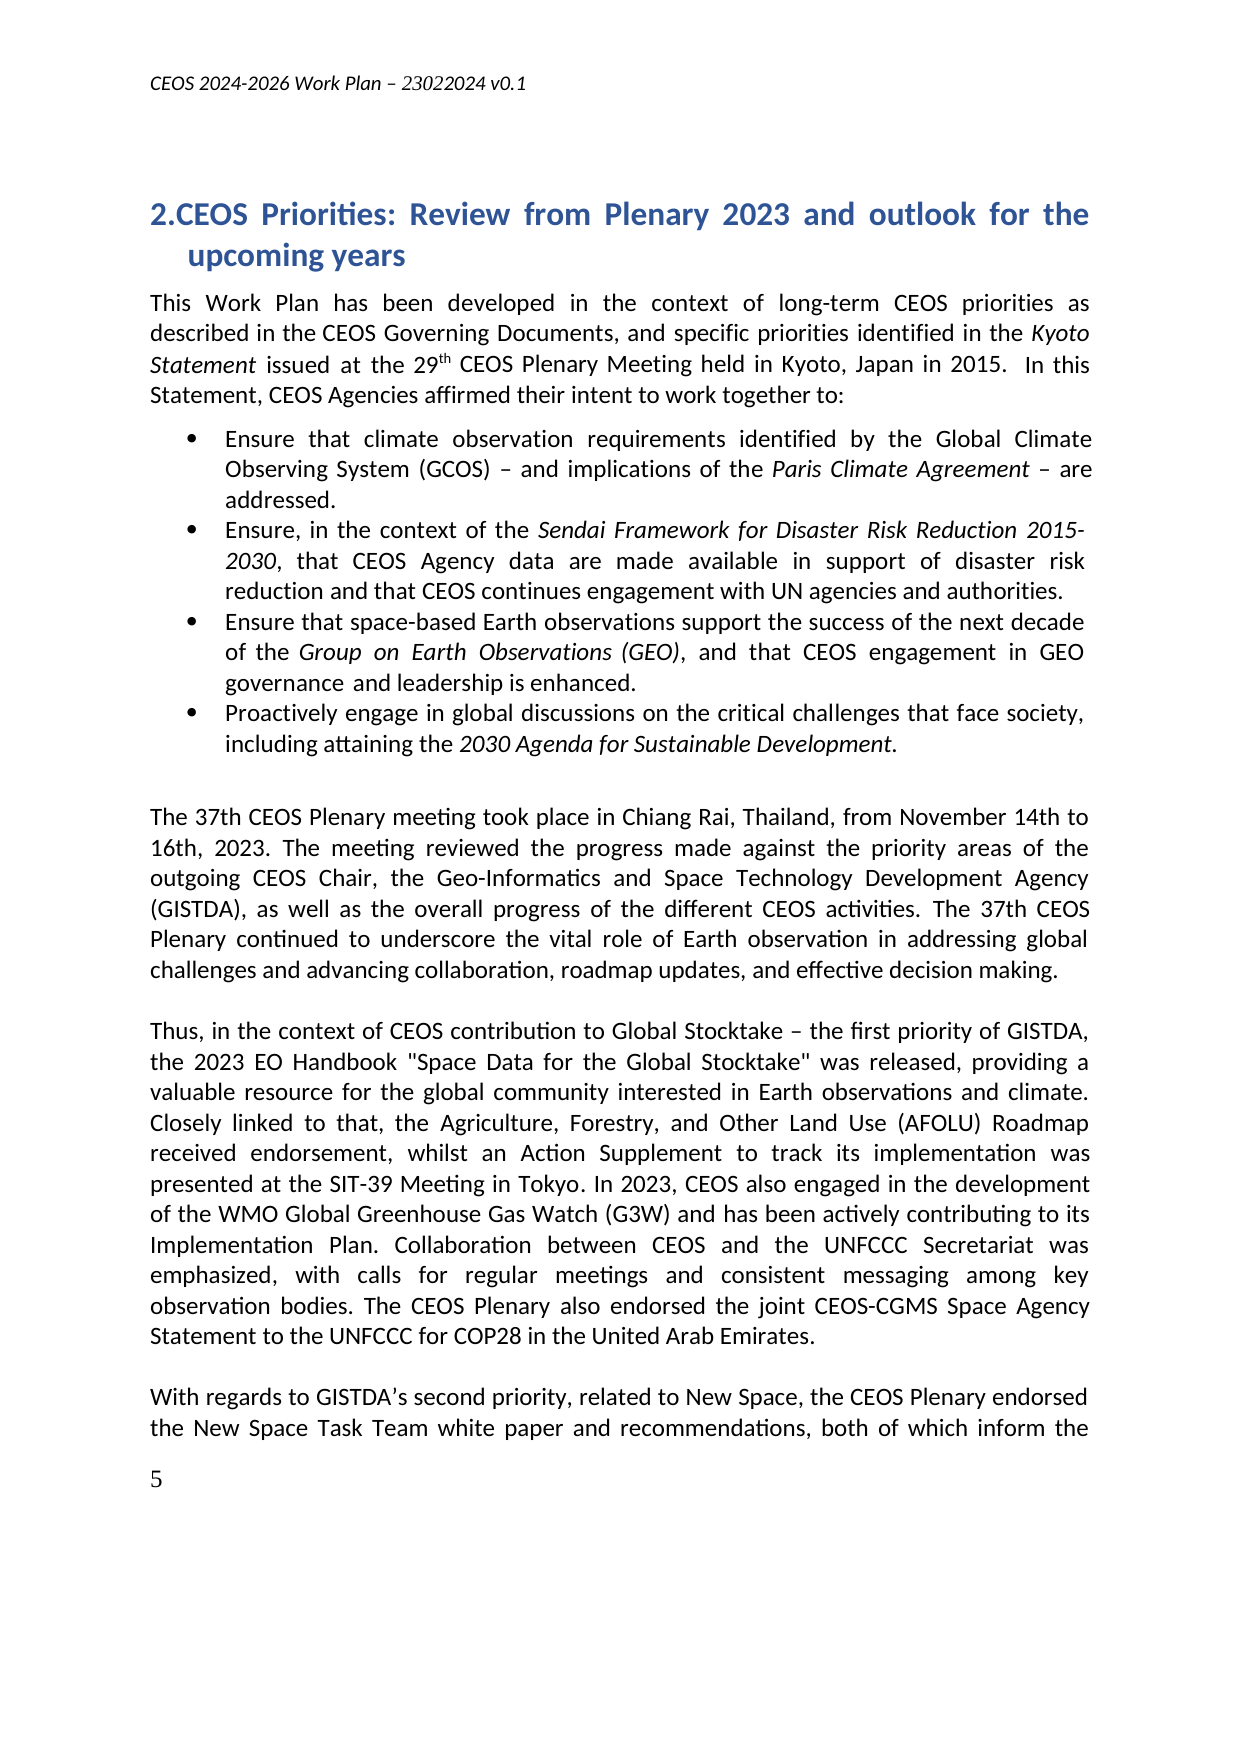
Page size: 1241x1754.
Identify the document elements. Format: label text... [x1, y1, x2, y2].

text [150, 1381, 1090, 1442]
text This Work Plan has been developed in the context of long-term CEOS priorities as described in the CEOS Governing Documents, and specific priorities identified in the Kyoto Statement issued at the 29th CEOS Plenary Meeting held in Kyoto, Japan in 2015. In this Statement, CEOS Agencies affirmed their intent to work together to: [150, 287, 1090, 410]
subtitle 2.CEOS Priorities: Review from Plenary 2023 and outlook for the upcoming years [150, 193, 1090, 274]
text The 37th CEOS Plenary meeting took place in Chiang Rai, Thailand, from November 14th to 16th, 2023. The meeting reviewed the progress made against the priority areas of the outgoing CEOS Chair, the Geo-Informatics and Space Technology Development Agency (GISTDA), as well as the overall progress of the different CEOS activities. The 37th CEOS Plenary continued to underscore the vital role of Earth observation in addressing global challenges and advancing collaboration, roadmap updates, and effective decision making. [150, 801, 1090, 984]
list Proactively engage in global discussions on the critical challenges that face society, including attaining the 2030 Agenda for Sustainable Development. [187, 697, 1085, 758]
list Ensure, in the context of the Sendai Framework for Disaster Risk Reduction 2015-2030, that CEOS Agency data are made available in support of disaster risk reduction and that CEOS continues engagement with UN agencies and authorities. [187, 514, 1085, 606]
text Thus, in the context of CEOS contribution to Global Stocktake – the first priority of GISTDA, the 2023 EO Handbook "Space Data for the Global Stocktake" was released, providing a valuable resource for the global community interested in Earth observations and climate. Closely linked to that, the Agriculture, Forestry, and Other Land Use (AFOLU) Roadmap received endorsement, whilst an Action Supplement to track its implementation was presented at the SIT-39 Meeting in Tokyo. In 2023, CEOS also engaged in the development of the WMO Global Greenhouse Gas Watch (G3W) and has been actively contributing to its Implementation Plan. Collaboration between CEOS and the UNFCCC Secretariat was emphasized, with calls for regular meetings and consistent messaging among key observation bodies. The CEOS Plenary also endorsed the joint CEOS-CGMS Space Agency Statement to the UNFCCC for COP28 in the United Arab Emirates. [150, 1015, 1090, 1351]
list Ensure that space-based Earth observations support the success of the next decade of the Group on Earth Observations (GEO), and that CEOS engagement in GEO governance and leadership is enhanced. [187, 606, 1084, 697]
list Ensure that climate observation requirements identified by the Global Climate Observing System (GCOS) – and implications of the Paris Climate Agreement – are addressed. [187, 423, 1092, 514]
